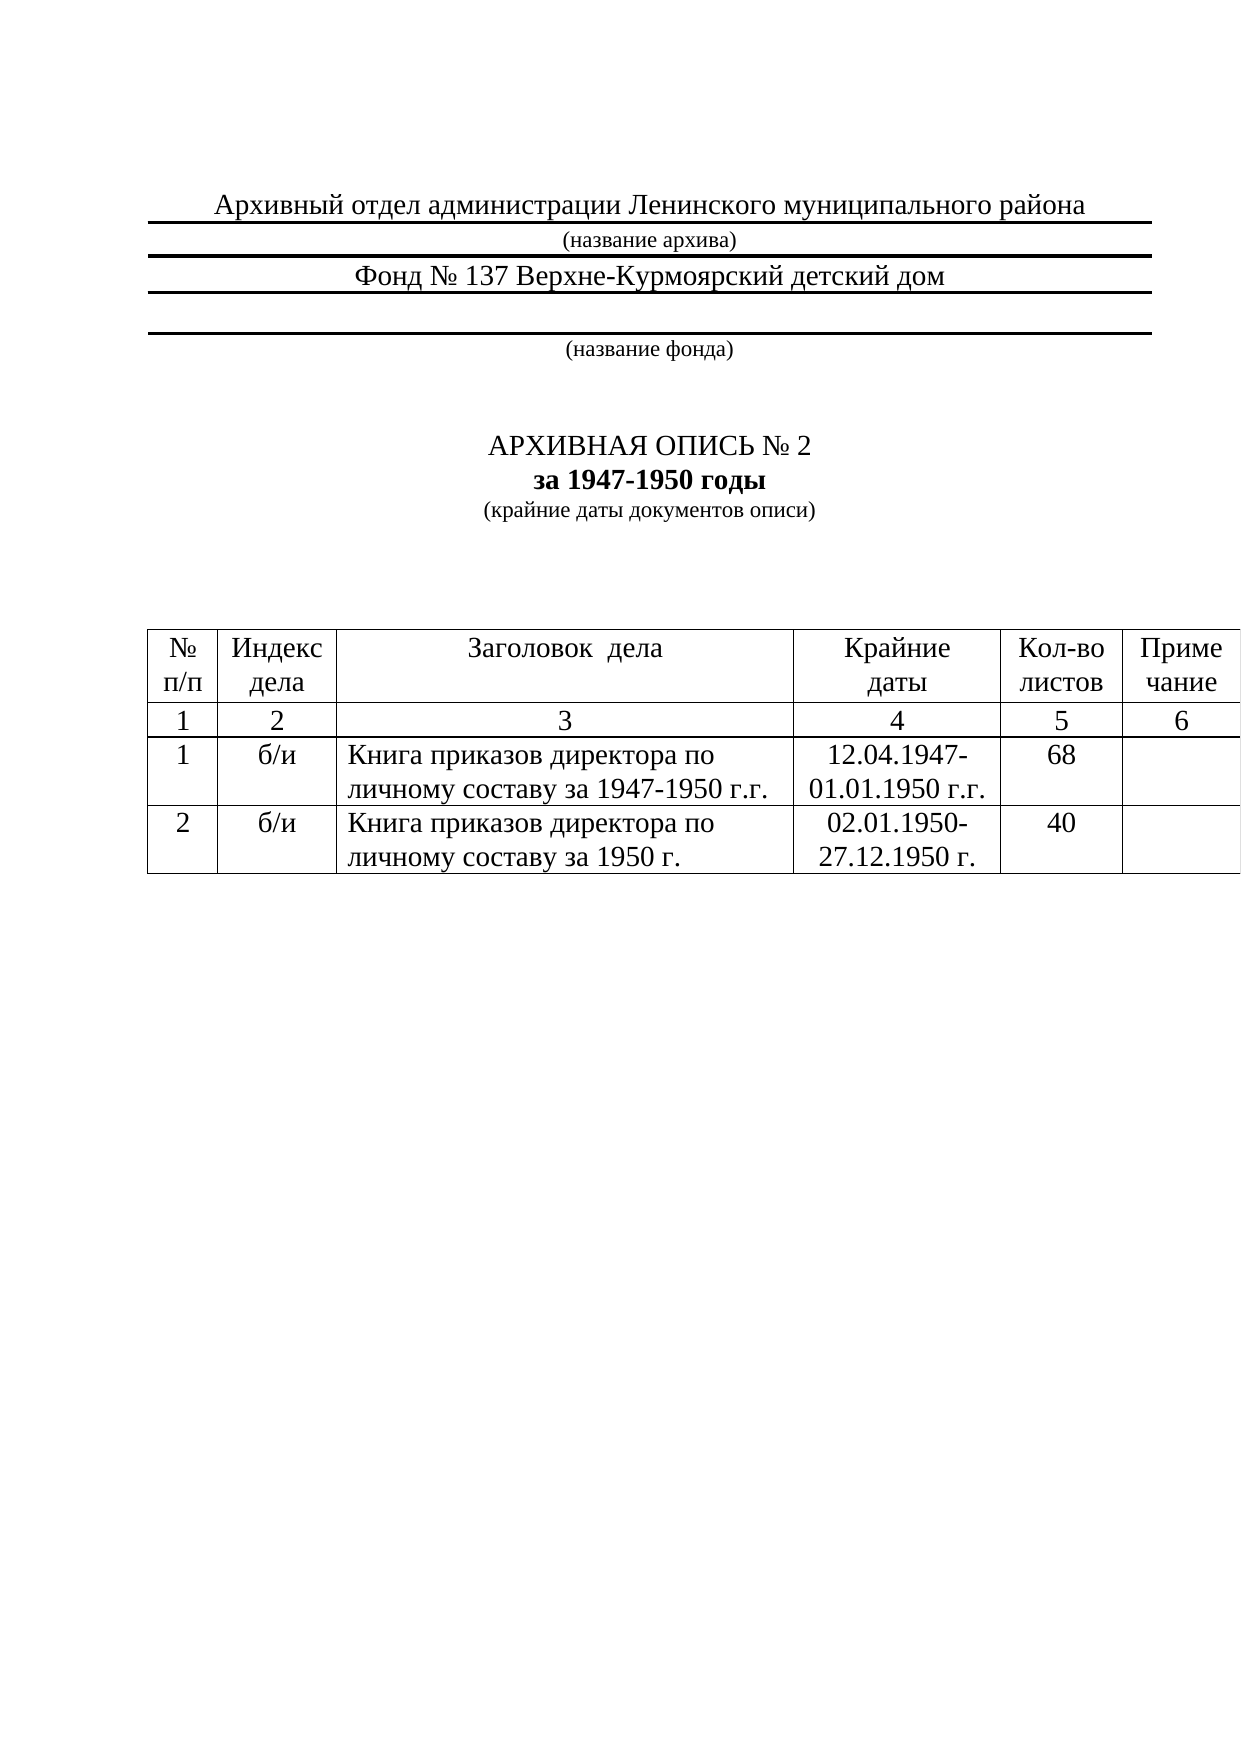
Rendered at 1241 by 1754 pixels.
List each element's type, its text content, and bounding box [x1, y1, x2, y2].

text АРХИВНАЯ ОПИСЬ № 2 [148, 428, 1152, 462]
table_cell 3 [337, 703, 793, 736]
table_cell 2 [218, 703, 336, 736]
table_cell Книга приказов директора по личному составу за 1947-1950 г.г. [337, 738, 793, 804]
table_header Крайние даты [794, 630, 1000, 702]
table_cell 1 [148, 703, 217, 736]
table_header Индекс дела [218, 630, 336, 702]
text Фонд № 137 Верхне-Курмоярский детский дом [148, 258, 1152, 291]
table_header Примечание [1123, 630, 1240, 702]
table_cell б/и [218, 806, 336, 873]
table_cell 4 [794, 703, 1000, 736]
table_cell 1 [148, 738, 217, 804]
table_cell 40 [1001, 806, 1122, 873]
table_header Заголовок дела [337, 630, 793, 702]
table_cell 68 [1001, 738, 1122, 804]
text (крайние даты документов описи) [148, 496, 1152, 522]
text (название фонда) [148, 335, 1152, 361]
table_header Кол-во листов [1001, 630, 1122, 702]
table_cell 12.04.1947-01.01.1950 г.г. [794, 738, 1000, 804]
table_header № п/п [148, 630, 217, 702]
text (название архива) [148, 224, 1152, 254]
table_cell 5 [1001, 703, 1122, 736]
table_cell 02.01.1950-27.12.1950 г. [794, 806, 1000, 873]
table_cell 6 [1123, 703, 1240, 736]
text за 1947-1950 годы [148, 462, 1152, 496]
table_cell [1123, 806, 1240, 873]
text Архивный отдел администрации Ленинского муниципального района [148, 187, 1152, 221]
table_cell б/и [218, 738, 336, 804]
table_cell 2 [148, 806, 217, 873]
table_cell Книга приказов директора по личному составу за 1950 г. [337, 806, 793, 873]
table_cell [1123, 738, 1240, 804]
